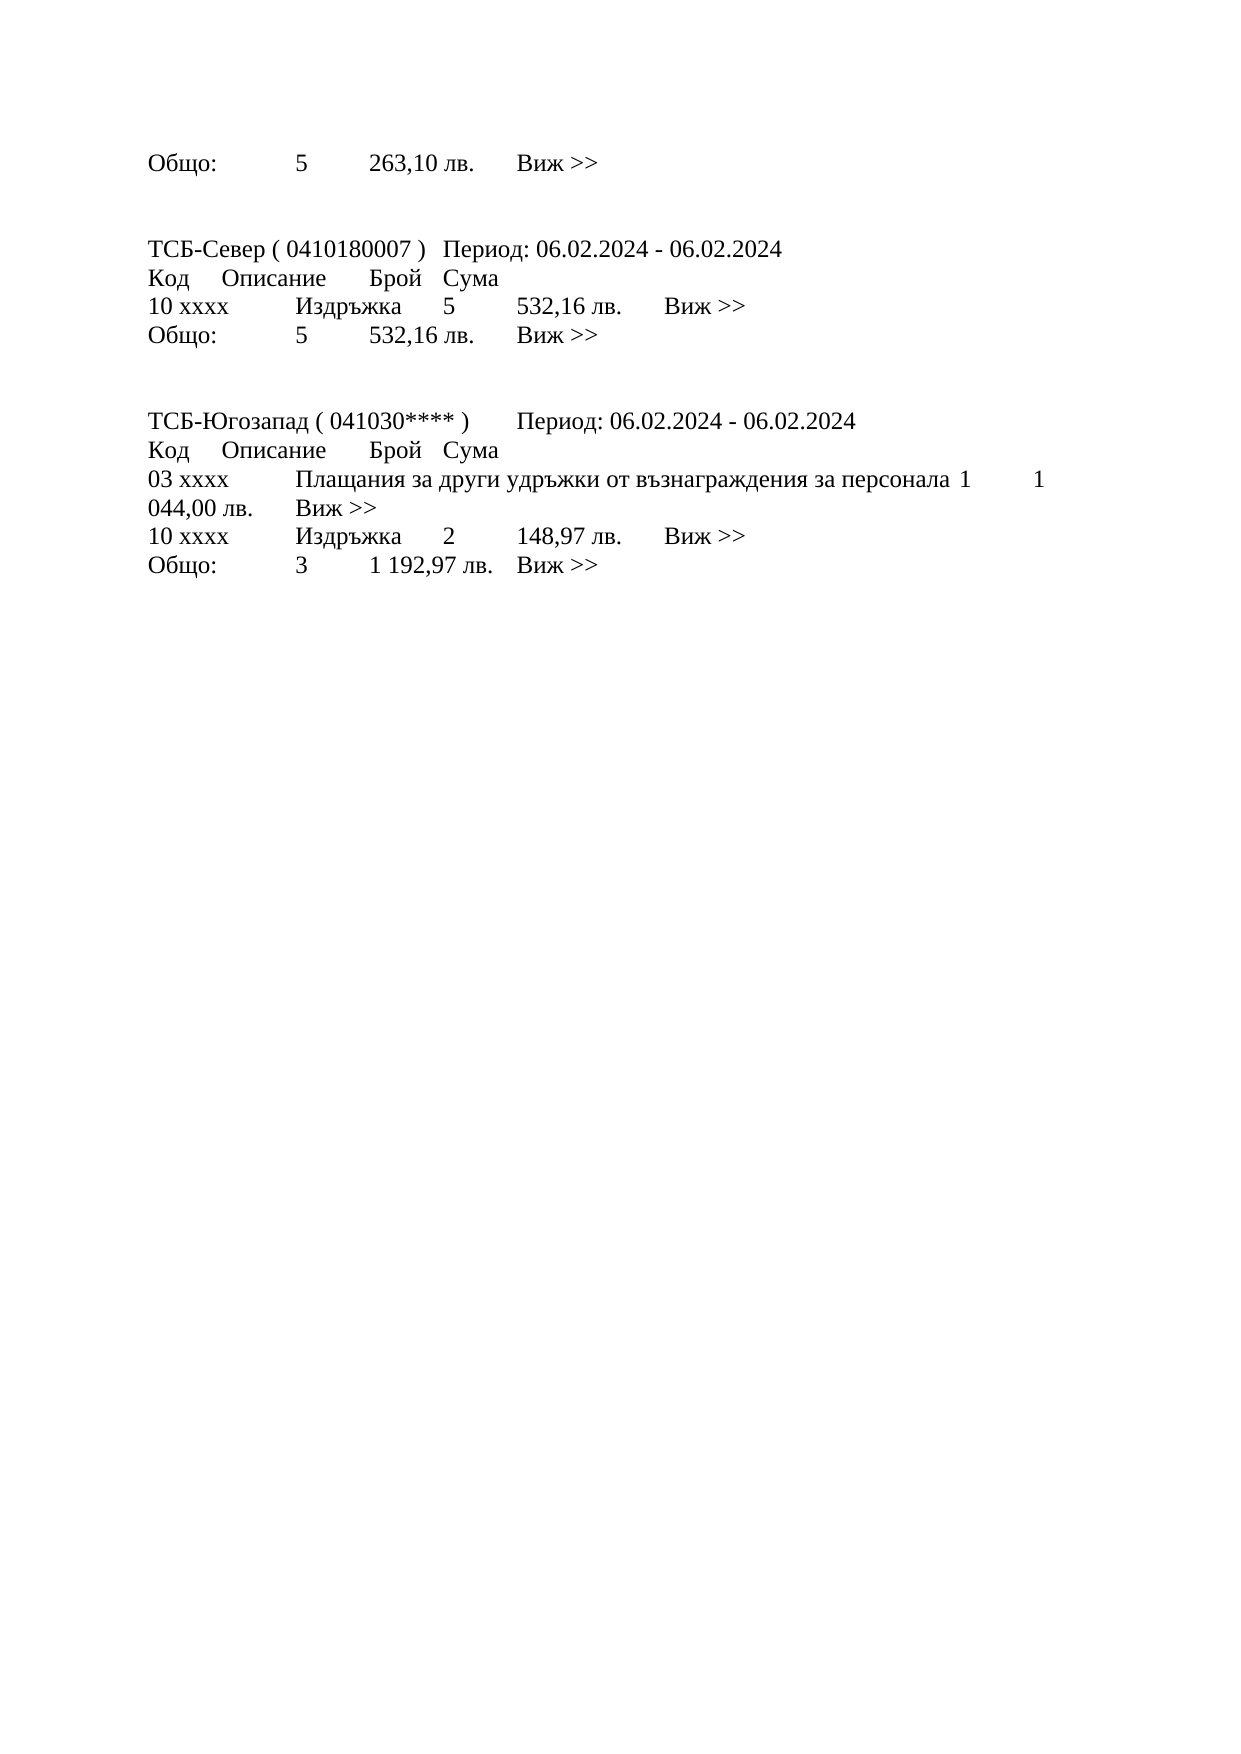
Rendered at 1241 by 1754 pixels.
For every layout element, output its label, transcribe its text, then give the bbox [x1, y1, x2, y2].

text Код Описание Брой Сума [148, 435, 1093, 464]
text ТСБ-Югозапад ( 041030**** ) Период: 06.02.2024 - 06.02.2024 [148, 406, 1093, 435]
text Общо: 5 263,10 лв. Виж >> [148, 148, 1093, 176]
text Общо: 5 532,16 лв. Виж >> [148, 320, 1093, 349]
text 10 xxxx Издръжка 5 532,16 лв. Виж >> [148, 291, 1093, 320]
text 10 xxxx Издръжка 2 148,97 лв. Виж >> [148, 521, 1093, 550]
text Код Описание Брой Сума [148, 263, 1093, 291]
text Общо: 3 1 192,97 лв. Виж >> [148, 550, 1093, 579]
text ТСБ-Север ( 0410180007 ) Период: 06.02.2024 - 06.02.2024 [148, 234, 1093, 263]
text 03 xxxx Плащания за други удръжки от възнаграждения за персонала 1 1 044,00 лв. Виж >> [148, 464, 1093, 521]
